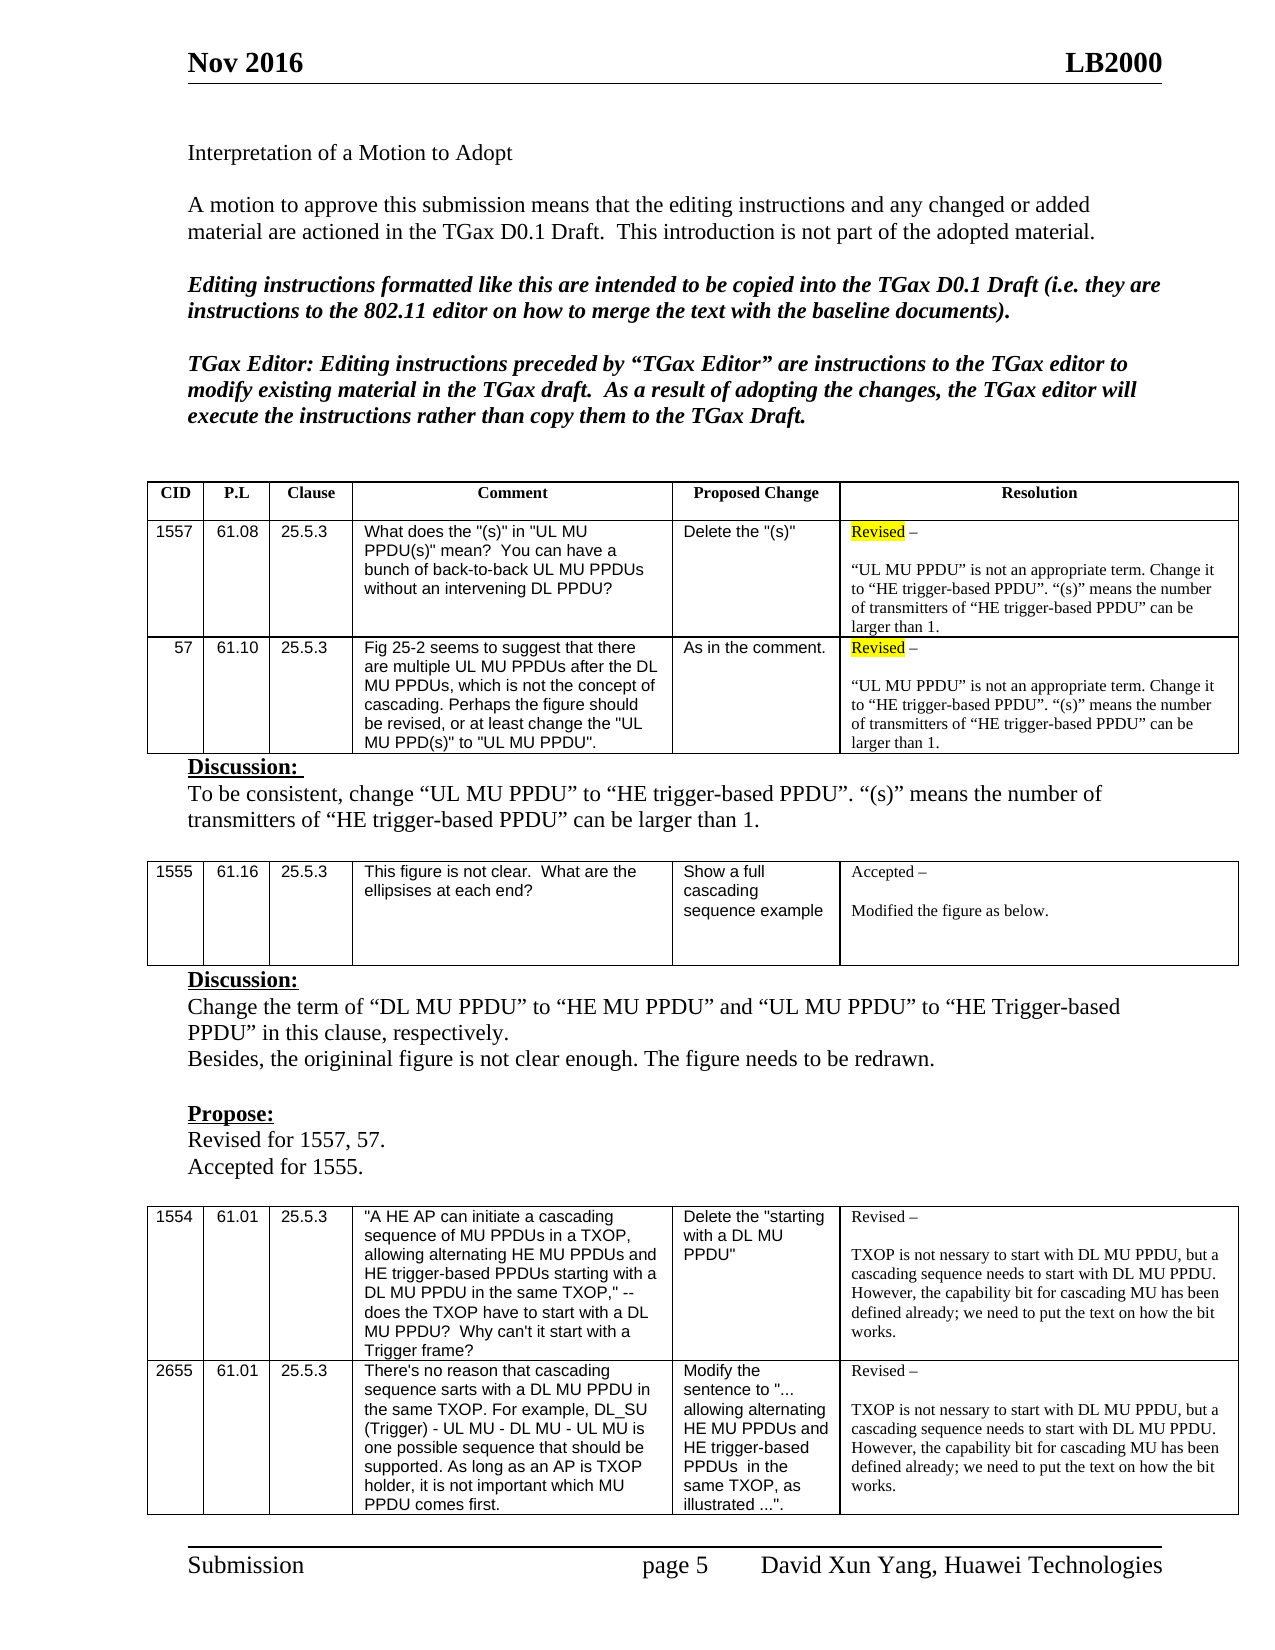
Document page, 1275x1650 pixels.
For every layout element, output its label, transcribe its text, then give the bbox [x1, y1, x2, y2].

table_cell 61.10 [204, 638, 269, 752]
table_header Proposed Change [673, 483, 839, 520]
table_cell What does the "(s)" in "UL MU PPDU(s)" mean? You can have a bunch of back-to-back UL MU PPDUs without an intervening DL PPDU? [353, 521, 672, 636]
table_header This figure is not clear. What are the ellipsises at each end? [353, 862, 672, 965]
table_header Comment [353, 483, 672, 520]
text TGax Editor: Editing instructions preceded by “TGax Editor” are instructions to the TGax editor to modify existing material in the TGax draft. As a result of adopting the changes, the TGax editor will execute the instructions rather than copy them to the TGax Draft. [187, 350, 1162, 429]
text A motion to approve this submission means that the editing instructions and any changed or added material are actioned in the TGax D0.1 Draft. This introduction is not part of the adopted material. [187, 192, 1162, 244]
table_cell Delete the "(s)" [673, 521, 839, 636]
table_cell Revised – “UL MU PPDU” is not an appropriate term. Change it to “HE trigger-based PPDU”. “(s)” means the number of transmitters of “HE trigger-based PPDU” can be larger than 1. [841, 521, 1238, 636]
table_cell As in the comment. [673, 638, 839, 752]
table_header 61.01 [204, 1207, 269, 1360]
table_header CID [148, 483, 203, 520]
table_header "A HE AP can initiate a cascading sequence of MU PPDUs in a TXOP, allowing alternating HE MU PPDUs and HE trigger-based PPDUs starting with a DL MU PPDU in the same TXOP," -- does the TXOP have to start with a DL MU PPDU? Why can't it start with a Trigger frame? [353, 1207, 672, 1360]
text Discussion: [187, 966, 1162, 993]
table_header 25.5.3 [270, 1207, 352, 1360]
table_cell Fig 25-2 seems to suggest that there are multiple UL MU PPDUs after the DL MU PPDUs, which is not the concept of cascading. Perhaps the figure should be revised, or at least change the "UL MU PPD(s)" to "UL MU PPDU". [353, 638, 672, 752]
text Editing instructions formatted like this are intended to be copied into the TGax D0.1 Draft (i.e. they are instructions to the 802.11 editor on how to merge the text with the baseline documents). [187, 271, 1162, 323]
table_cell 2655 [148, 1361, 203, 1514]
text Change the term of “DL MU PPDU” to “HE MU PPDU” and “UL MU PPDU” to “HE Trigger-based PPDU” in this clause, respectively. [187, 993, 1162, 1045]
text Accepted for 1555. [187, 1153, 1162, 1179]
text Propose: [187, 1100, 1162, 1127]
table_header Show a full cascading sequence example [673, 862, 839, 965]
table_cell 25.5.3 [270, 1361, 352, 1514]
table_header 25.5.3 [270, 862, 352, 965]
table_header Delete the "starting with a DL MU PPDU" [673, 1207, 839, 1360]
text Besides, the origininal figure is not clear enough. The figure needs to be redrawn. [187, 1045, 1162, 1072]
table_cell 25.5.3 [270, 638, 352, 752]
table_cell 25.5.3 [270, 521, 352, 636]
text Interpretation of a Motion to Adopt [187, 139, 1162, 165]
table_cell There's no reason that cascading sequence sarts with a DL MU PPDU in the same TXOP. For example, DL_SU (Trigger) - UL MU - DL MU - UL MU is one possible sequence that should be supported. As long as an AP is TXOP holder, it is not important which MU PPDU comes first. [353, 1361, 672, 1514]
table_cell 61.08 [204, 521, 269, 636]
table_cell 1557 [148, 521, 203, 636]
table_header 61.16 [204, 862, 269, 965]
table_cell Revised – TXOP is not nessary to start with DL MU PPDU, but a cascading sequence needs to start with DL MU PPDU. However, the capability bit for cascading MU has been defined already; we need to put the text on how the bit works. [841, 1361, 1238, 1514]
text To be consistent, change “UL MU PPDU” to “HE trigger-based PPDU”. “(s)” means the number of transmitters of “HE trigger-based PPDU” can be larger than 1. [187, 780, 1162, 832]
table_header Accepted – Modified the figure as below. [841, 862, 1238, 965]
table_header Revised – TXOP is not nessary to start with DL MU PPDU, but a cascading sequence needs to start with DL MU PPDU. However, the capability bit for cascading MU has been defined already; we need to put the text on how the bit works. [841, 1207, 1238, 1360]
table_cell 61.01 [204, 1361, 269, 1514]
table_cell 57 [148, 638, 203, 752]
text Discussion: [187, 754, 1162, 780]
table_header 1555 [148, 862, 203, 965]
table_header P.L [204, 483, 269, 520]
table_header 1554 [148, 1207, 203, 1360]
table_cell Revised – “UL MU PPDU” is not an appropriate term. Change it to “HE trigger-based PPDU”. “(s)” means the number of transmitters of “HE trigger-based PPDU” can be larger than 1. [841, 638, 1238, 752]
text Revised for 1557, 57. [187, 1127, 1162, 1153]
table_header Clause [270, 483, 352, 520]
table_header Resolution [841, 483, 1238, 520]
table_cell Modify the sentence to "... allowing alternating HE MU PPDUs and HE trigger-based PPDUs in the same TXOP, as illustrated ...". [673, 1361, 839, 1514]
